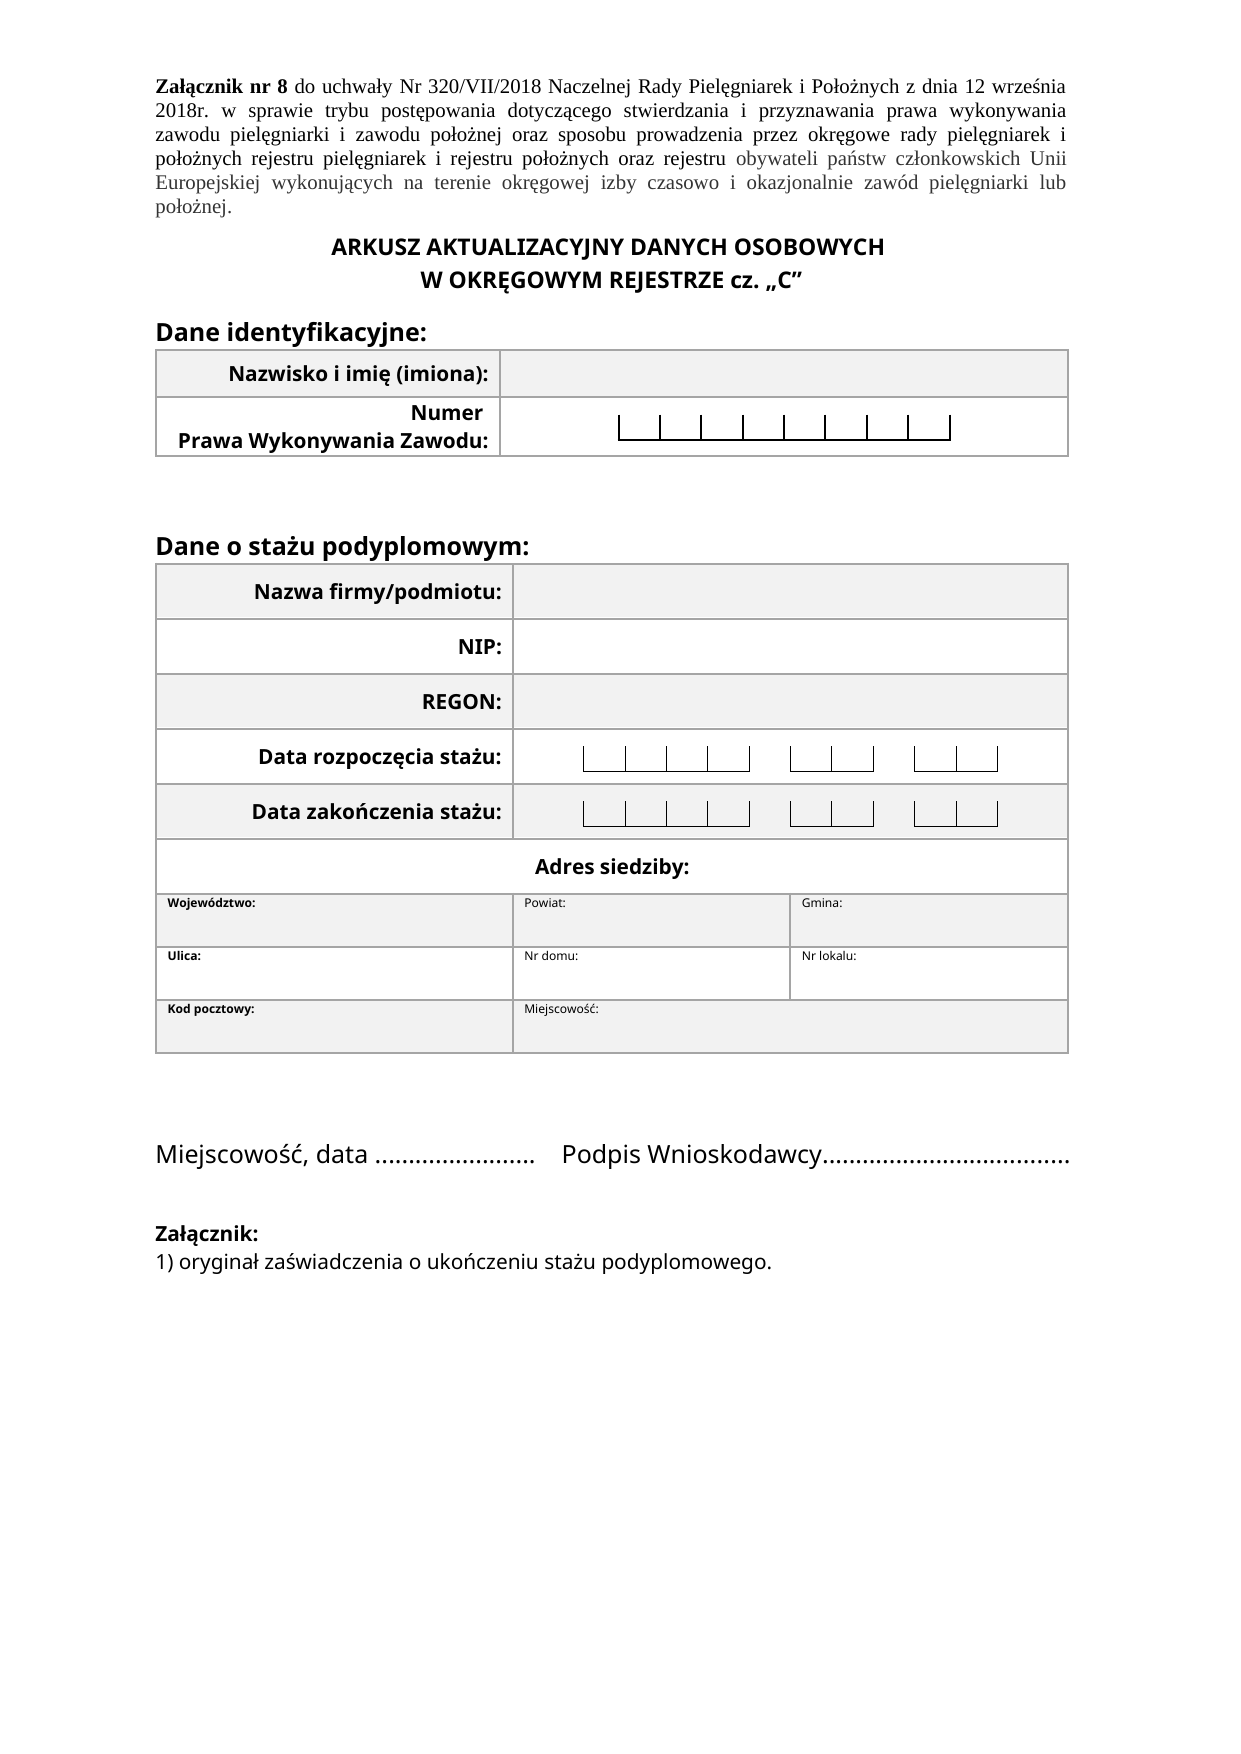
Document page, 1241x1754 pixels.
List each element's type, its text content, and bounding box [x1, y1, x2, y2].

text ARKUSZ AKTUALIZACYJNY DANYCH OSOBOWYCH W OKRĘGOWYM REJESTRZE cz. „C” [155, 231, 1067, 296]
text Dane o stażu podyplomowym: [155, 528, 1067, 562]
table_cell Data zakończenia stażu: [157, 785, 512, 837]
table_cell Nr domu: [514, 948, 789, 999]
table_cell [514, 730, 1067, 782]
table_cell Nr lokalu: [791, 948, 1067, 999]
table_cell [514, 675, 1067, 727]
table_cell Adres siedziby: [157, 840, 1067, 892]
table_cell NIP: [157, 620, 512, 672]
table_cell Gmina: [791, 895, 1067, 946]
table_cell Województwo: [157, 895, 512, 946]
table_cell REGON: [157, 675, 512, 727]
table_header [514, 565, 1067, 617]
table_cell Ulica: [157, 948, 512, 999]
table_cell Miejscowość: [514, 1001, 1067, 1052]
table_cell Data rozpoczęcia stażu: [157, 730, 512, 782]
table_cell Kod pocztowy: [157, 1001, 512, 1052]
table_cell [514, 620, 1067, 672]
table_cell [514, 785, 1067, 837]
text Dane identyfikacyjne: [155, 315, 1067, 349]
table_cell Numer Prawa Wykonywania Zawodu: [157, 398, 499, 455]
text Załącznik: [155, 1219, 1067, 1247]
table_cell Powiat: [514, 895, 789, 946]
text 1) oryginał zaświadczenia o ukończeniu stażu podyplomowego. [155, 1247, 1067, 1276]
table_cell [501, 398, 1067, 455]
table_header [501, 351, 1067, 396]
table_header Nazwa firmy/podmiotu: [157, 565, 512, 617]
table_header Nazwisko i imię (imiona): [157, 351, 499, 396]
text Miejscowość, data ........................ Podpis Wnioskodawcy [155, 1136, 1067, 1171]
